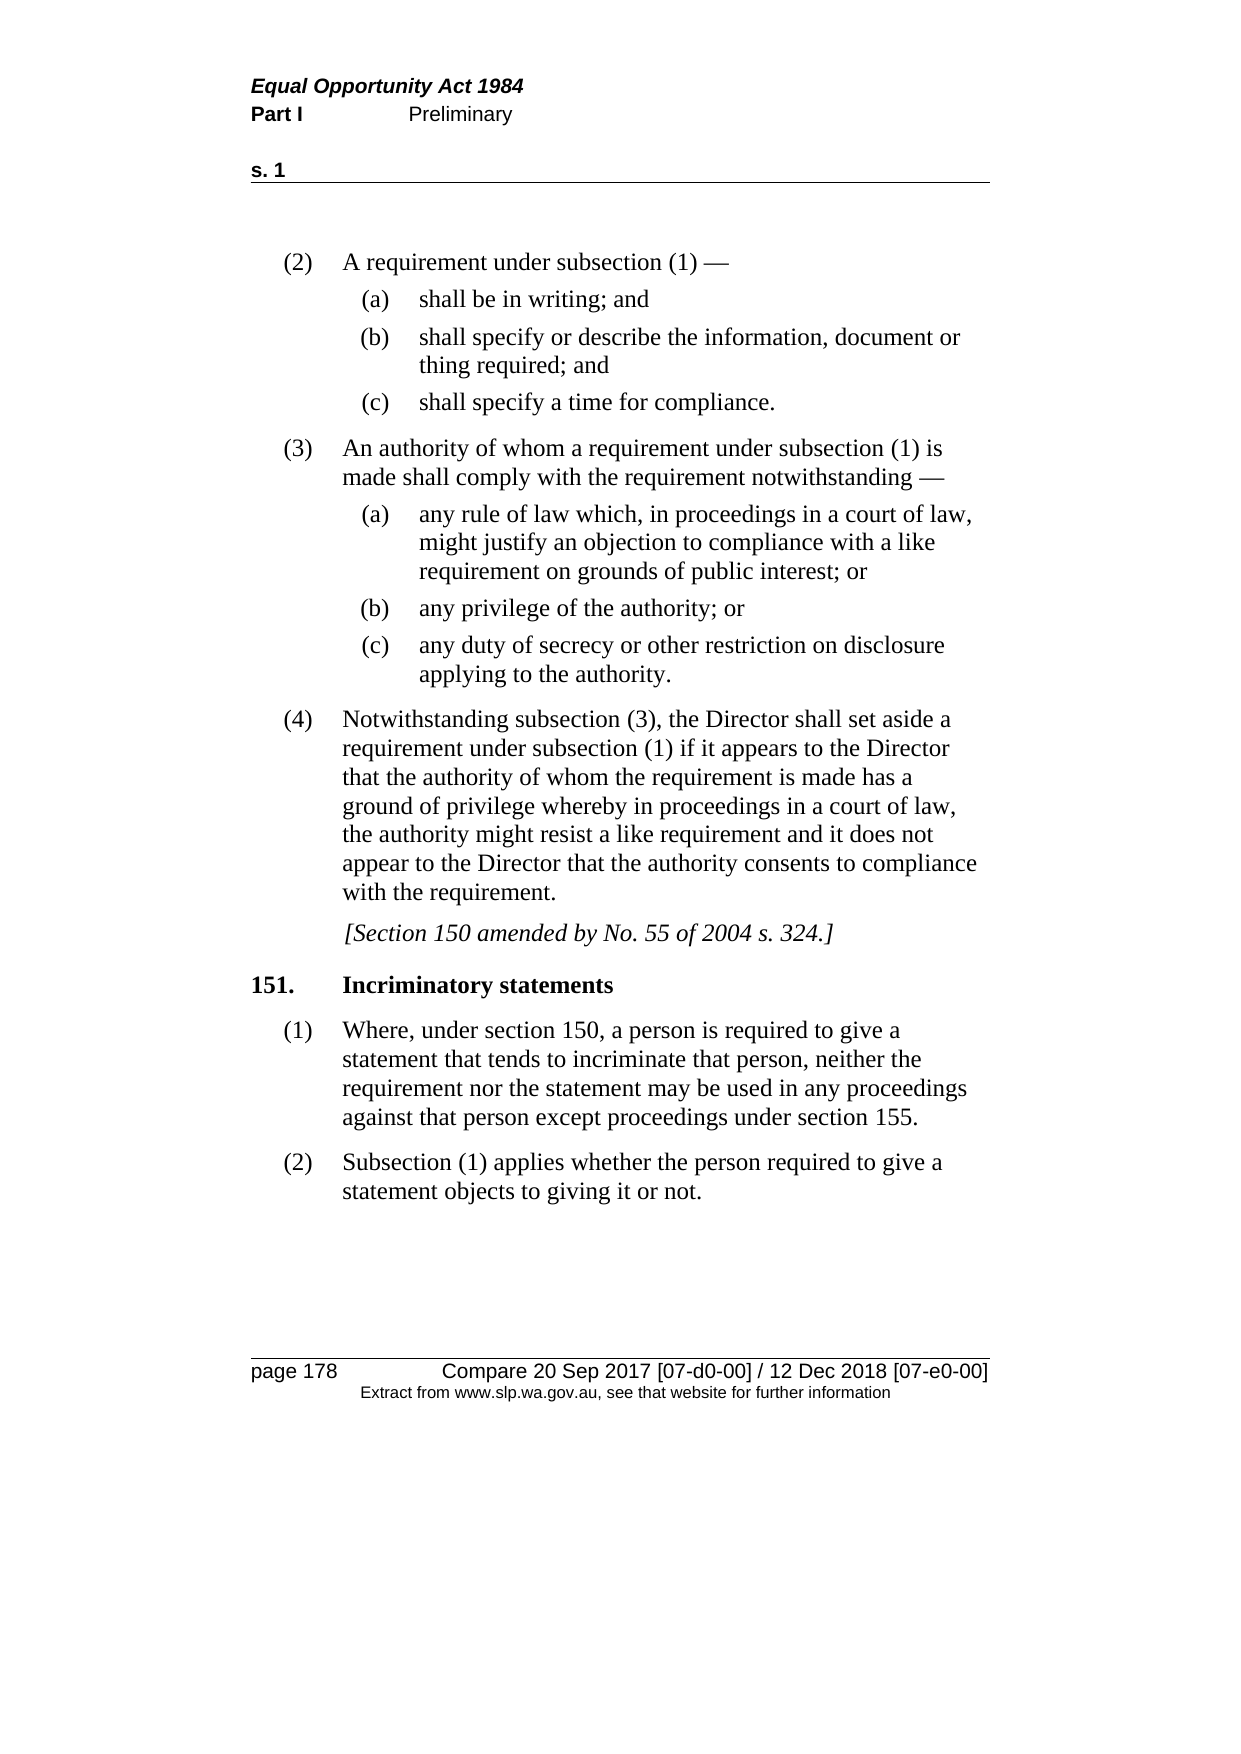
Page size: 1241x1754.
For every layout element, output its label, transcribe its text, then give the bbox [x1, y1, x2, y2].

text (3) An authority of whom a requirement under subsection (1) is made shall comply with the requirement notwithstanding — [251, 433, 990, 490]
text (b) any privilege of the authority; or [251, 593, 990, 622]
text (a) shall be in writing; and [251, 284, 990, 313]
text (c) any duty of secrecy or other restriction on disclosure applying to the authority. [251, 630, 990, 688]
text (2) A requirement under subsection (1) — [251, 247, 990, 276]
text (4) Notwithstanding subsection (3), the Director shall set aside a requirement under subsection (1) if it appears to the Director that the authority of whom the requirement is made has a ground of privilege whereby in proceedings in a court of law, the authority might resist a like requirement and it does not appear to the Director that the authority consents to compliance with the requirement. [251, 704, 990, 906]
text (a) any rule of law which, in proceedings in a court of law, might justify an objection to compliance with a like requirement on grounds of public interest; or [251, 499, 990, 585]
text (1) Where, under section 150, a person is required to give a statement that tends to incriminate that person, neither the requirement nor the statement may be used in any proceedings against that person except proceedings under section 155. [251, 1015, 990, 1130]
text [Section 150 amended by No. 55 of 2004 s. 324.] [251, 918, 990, 947]
text (2) Subsection (1) applies whether the person required to give a statement objects to giving it or not. [251, 1147, 990, 1204]
subtitle 151. Incriminatory statements [251, 970, 990, 999]
text (c) shall specify a time for compliance. [251, 387, 990, 416]
text (b) shall specify or describe the information, document or thing required; and [251, 322, 990, 379]
